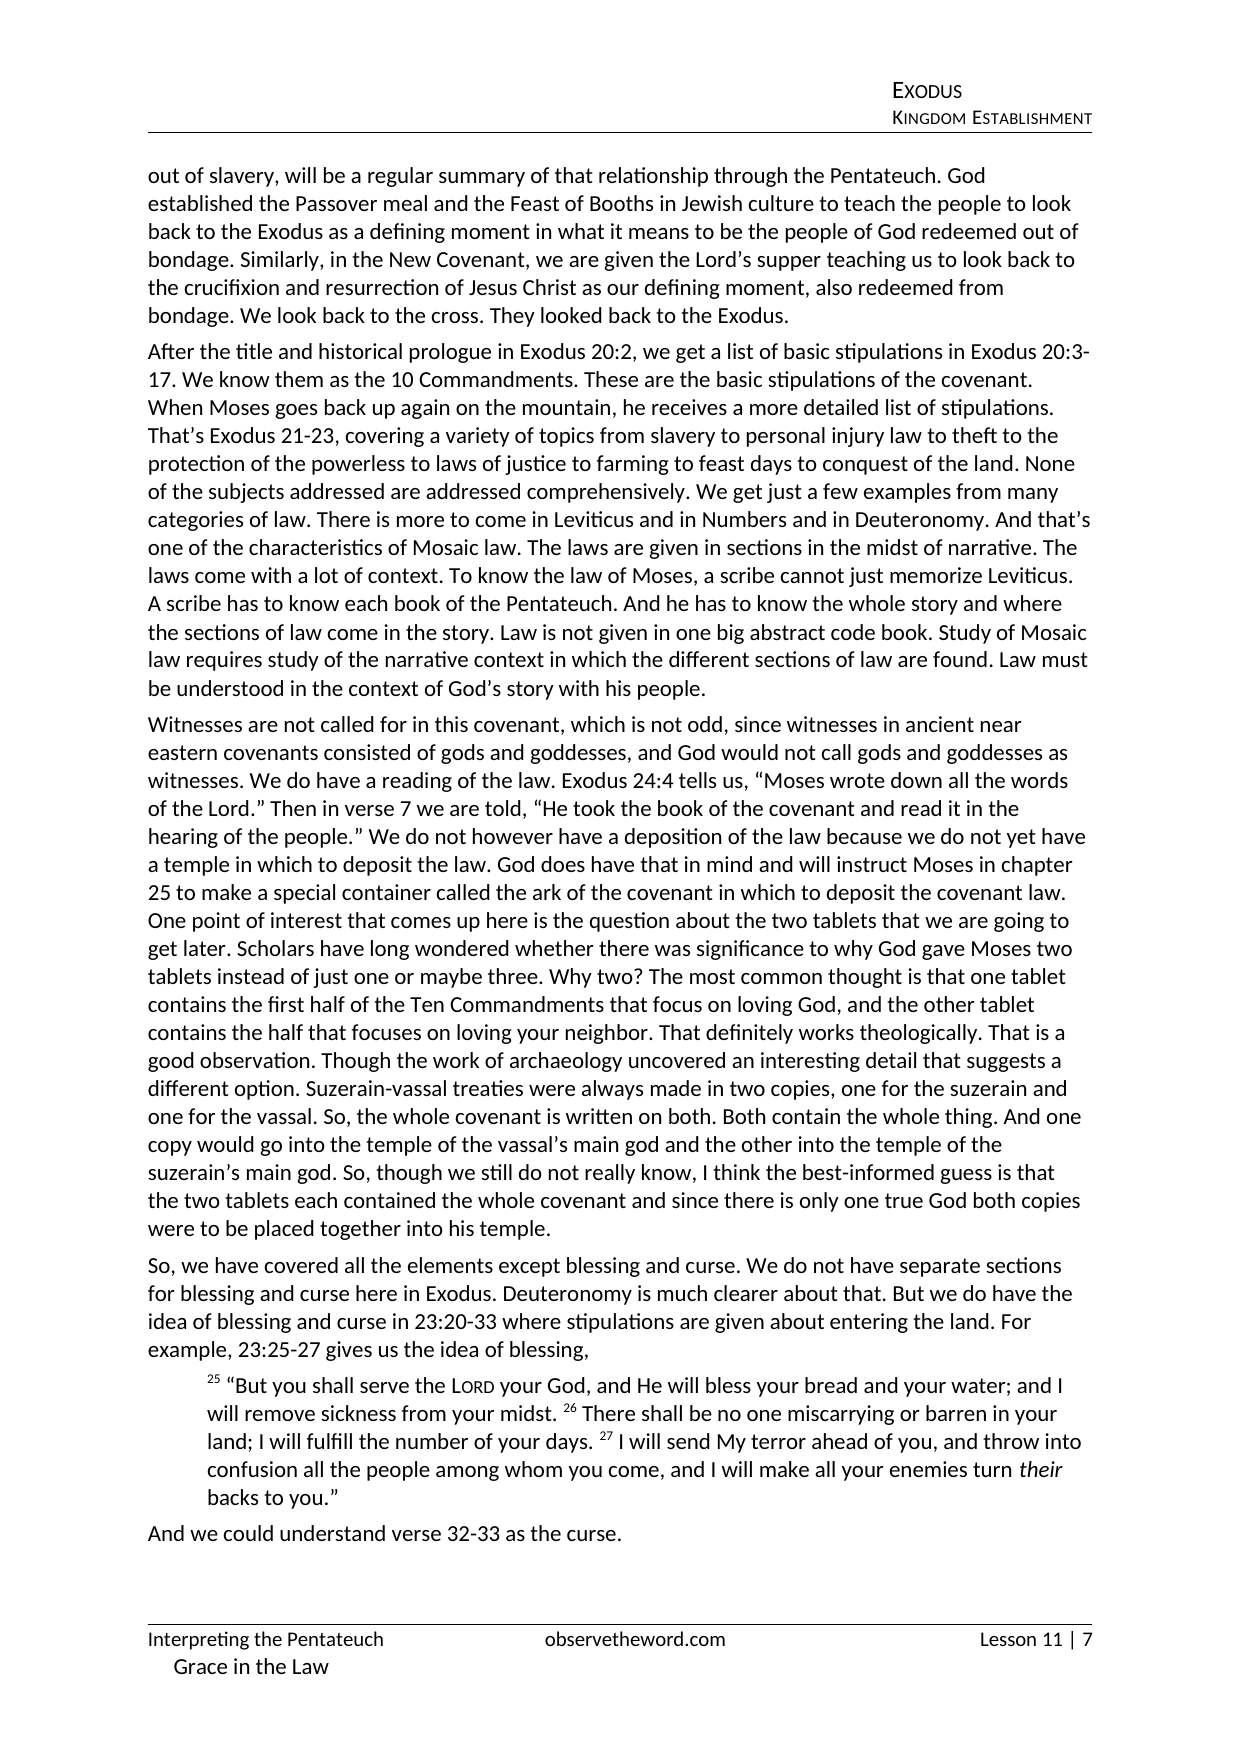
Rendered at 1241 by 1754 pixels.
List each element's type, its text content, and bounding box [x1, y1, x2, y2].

text After the title and historical prologue in Exodus 20:2, we get a list of basic stipulations in Exodus 20:3-17. We know them as the 10 Commandments. These are the basic stipulations of the covenant. When Moses goes back up again on the mountain, he receives a more detailed list of stipulations. That’s Exodus 21-23, covering a variety of topics from slavery to personal injury law to theft to the protection of the powerless to laws of justice to farming to feast days to conquest of the land. None of the subjects addressed are addressed comprehensively. We get just a few examples from many categories of law. There is more to come in Leviticus and in Numbers and in Deuteronomy. And that’s one of the characteristics of Mosaic law. The laws are given in sections in the midst of narrative. The laws come with a lot of context. To know the law of Moses, a scribe cannot just memorize Leviticus. A scribe has to know each book of the Pentateuch. And he has to know the whole story and where the sections of law come in the story. Law is not given in one big abstract code book. Study of Mosaic law requires study of the narrative context in which the different sections of law are found. Law must be understood in the context of God’s story with his people. [148, 337, 1092, 702]
text 25 “But you shall serve the Lord your God, and He will bless your bread and your water; and I will remove sickness from your midst. 26 There shall be no one miscarrying or barren in your land; I will fulfill the number of your days. 27 I will send My terror ahead of you, and throw into confusion all the people among whom you come, and I will make all your enemies turn their backs to you.” [207, 1371, 1092, 1511]
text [148, 161, 1092, 329]
text So, we have covered all the elements except blessing and curse. We do not have separate sections for blessing and curse here in Exodus. Deuteronomy is much clearer about that. But we do have the idea of blessing and curse in 23:20-33 where stipulations are given about entering the land. For example, 23:25-27 gives us the idea of blessing, [148, 1251, 1092, 1363]
text Witnesses are not called for in this covenant, which is not odd, since witnesses in ancient near eastern covenants consisted of gods and goddesses, and God would not call gods and goddesses as witnesses. We do have a reading of the law. Exodus 24:4 tells us, “Moses wrote down all the words of the Lord.” Then in verse 7 we are told, “He took the book of the covenant and read it in the hearing of the people.” We do not however have a deposition of the law because we do not yet have a temple in which to deposit the law. God does have that in mind and will instruct Moses in chapter 25 to make a special container called the ark of the covenant in which to deposit the covenant law. One point of interest that comes up here is the question about the two tablets that we are going to get later. Scholars have long wondered whether there was significance to why God gave Moses two tablets instead of just one or maybe three. Why two? The most common thought is that one tablet contains the first half of the Ten Commandments that focus on loving God, and the other tablet contains the half that focuses on loving your neighbor. That definitely works theologically. That is a good observation. Though the work of archaeology uncovered an interesting detail that suggests a different option. Suzerain-vassal treaties were always made in two copies, one for the suzerain and one for the vassal. So, the whole covenant is written on both. Both contain the whole thing. And one copy would go into the temple of the vassal’s main god and the other into the temple of the suzerain’s main god. So, though we still do not really know, I think the best-informed guess is that the two tablets each contained the whole covenant and since there is only one true God both copies were to be placed together into his temple. [148, 710, 1092, 1242]
text And we could understand verse 32-33 as the curse. [148, 1519, 1092, 1548]
